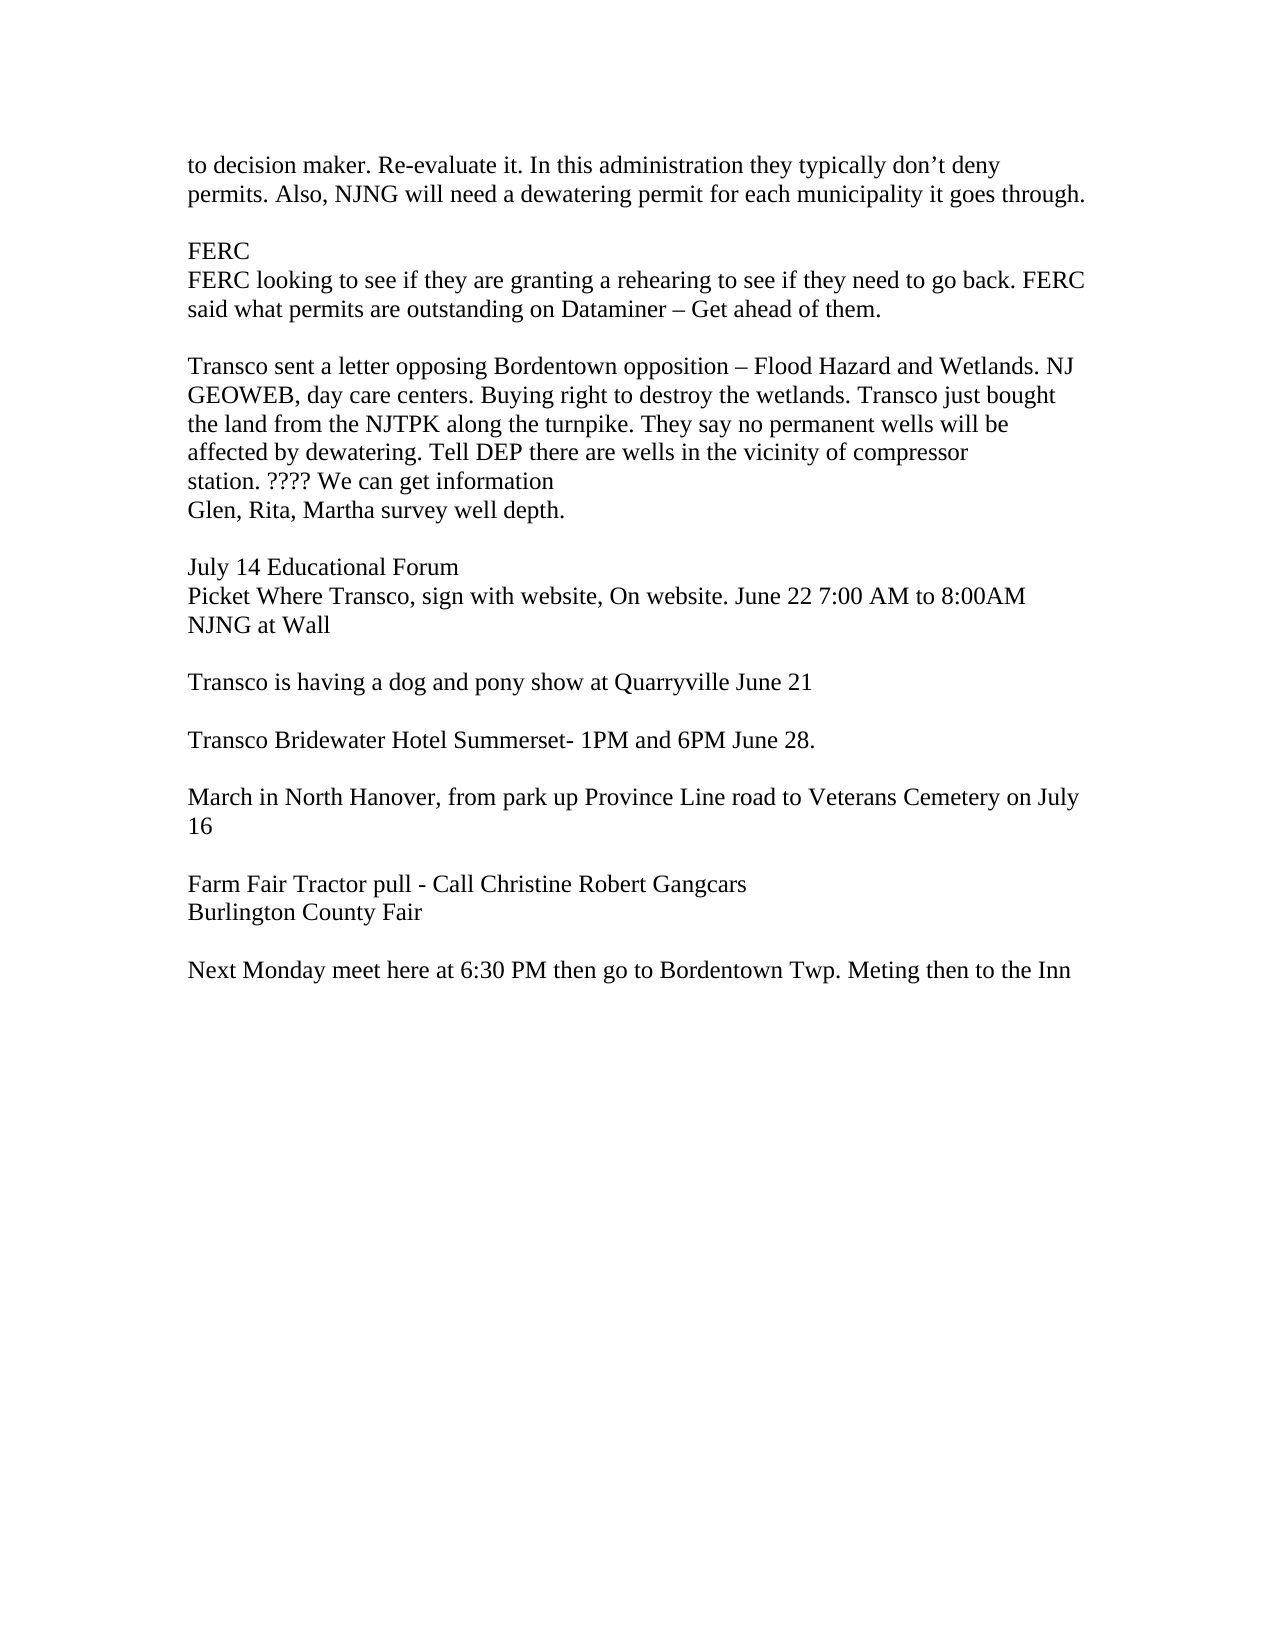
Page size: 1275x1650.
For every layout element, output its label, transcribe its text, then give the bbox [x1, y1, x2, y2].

text Transco sent a letter opposing Bordentown opposition – Flood Hazard and Wetlands. NJ GEOWEB, day care centers. Buying right to destroy the wetlands. Transco just bought the land from the NJTPK along the turnpike. They say no permanent wells will be affected by dewatering. Tell DEP there are wells in the vicinity of compressor station. ???? We can get information [187, 351, 1087, 495]
text Transco Bridewater Hotel Summerset- 1PM and 6PM June 28. [187, 725, 1087, 754]
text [187, 150, 1087, 207]
text FERC looking to see if they are granting a rehearing to see if they need to go back. FERC said what permits are outstanding on Dataminer – Get ahead of them. [187, 265, 1087, 322]
text Farm Fair Tractor pull - Call Christine Robert Gangcars [187, 869, 1087, 897]
text March in North Hanover, from park up Province Line road to Veterans Cemetery on July 16 [187, 782, 1087, 840]
text Burlington County Fair [187, 897, 1087, 926]
text FERC [187, 236, 1087, 265]
text NJNG at Wall [187, 610, 1087, 639]
text Transco is having a dog and pony show at Quarryville June 21 [187, 667, 1087, 696]
text Glen, Rita, Martha survey well depth. [187, 495, 1087, 524]
text July 14 Educational Forum [187, 552, 1087, 581]
text Next Monday meet here at 6:30 PM then go to Bordentown Twp. Meting then to the Inn [187, 955, 1087, 984]
text Picket Where Transco, sign with website, On website. June 22 7:00 AM to 8:00AM [187, 581, 1087, 610]
